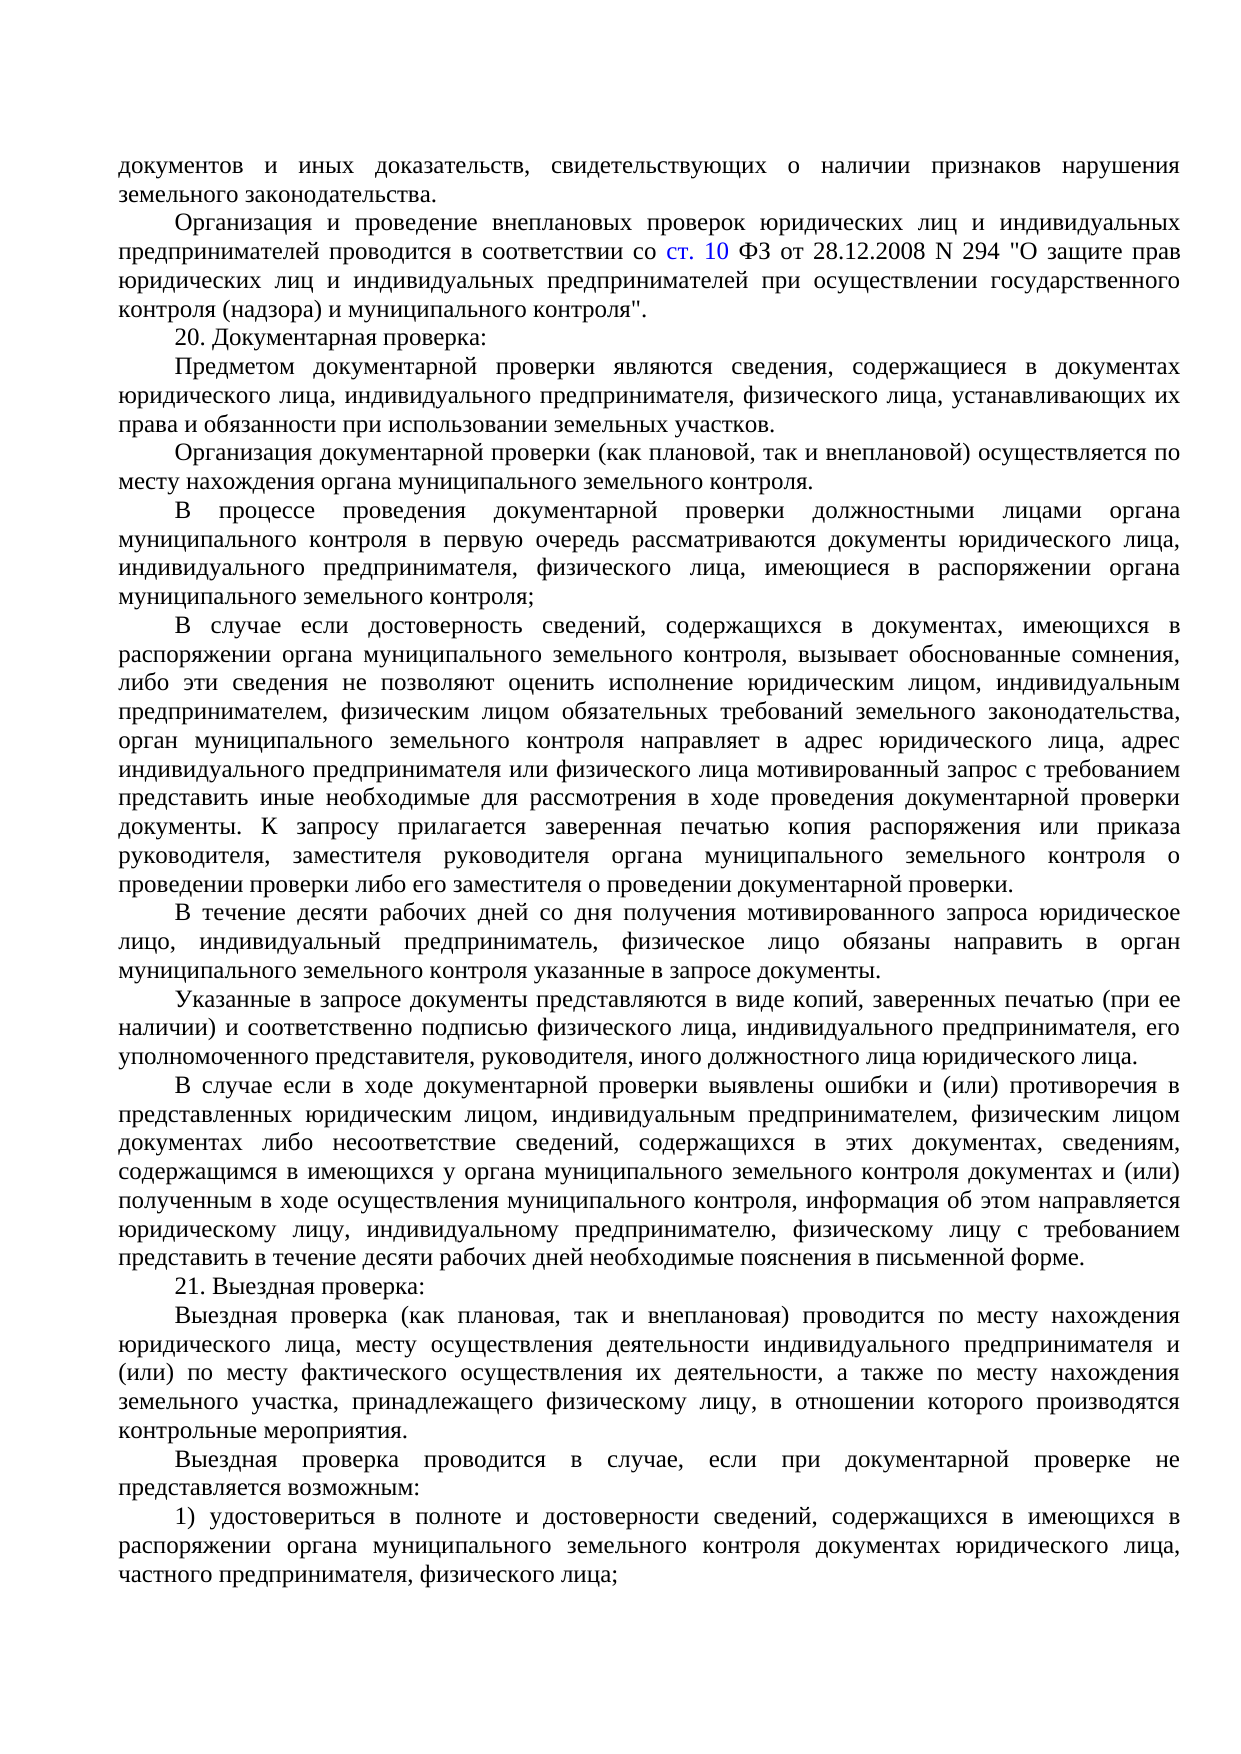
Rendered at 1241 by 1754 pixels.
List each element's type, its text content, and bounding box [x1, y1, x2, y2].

text 1) удостовериться в полноте и достоверности сведений, содержащихся в имеющихся в распоряжении органа муниципального земельного контроля документах юридического лица, частного предпринимателя, физического лица; [118, 1501, 1181, 1587]
text Организация и проведение внеплановых проверок юридических лиц и индивидуальных предпринимателей проводится в соответствии со ст. 10 ФЗ от 28.12.2008 N 294 "О защите прав юридических лиц и индивидуальных предпринимателей при осуществлении государственного контроля (надзора) и муниципального контроля". [118, 207, 1181, 322]
text В процессе проведения документарной проверки должностными лицами органа муниципального контроля в первую очередь рассматриваются документы юридического лица, индивидуального предпринимателя, физического лица, имеющиеся в распоряжении органа муниципального земельного контроля; [118, 495, 1181, 610]
text Выездная проверка проводится в случае, если при документарной проверке не представляется возможным: [118, 1444, 1181, 1501]
text 21. Выездная проверка: [118, 1271, 1181, 1300]
text Предметом документарной проверки являются сведения, содержащиеся в документах юридического лица, индивидуального предпринимателя, физического лица, устанавливающих их права и обязанности при использовании земельных участков. [118, 351, 1181, 437]
text В случае если в ходе документарной проверки выявлены ошибки и (или) противоречия в представленных юридическим лицом, индивидуальным предпринимателем, физическим лицом документах либо несоответствие сведений, содержащихся в этих документах, сведениям, содержащимся в имеющихся у органа муниципального земельного контроля документах и (или) полученным в ходе осуществления муниципального контроля, информация об этом направляется юридическому лицу, индивидуальному предпринимателю, физическому лицу с требованием представить в течение десяти рабочих дней необходимые пояснения в письменной форме. [118, 1070, 1181, 1271]
text В течение десяти рабочих дней со дня получения мотивированного запроса юридическое лицо, индивидуальный предприниматель, физическое лицо обязаны направить в орган муниципального земельного контроля указанные в запросе документы. [118, 897, 1181, 984]
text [118, 150, 1181, 207]
text Указанные в запросе документы представляются в виде копий, заверенных печатью (при ее наличии) и соответственно подписью физического лица, индивидуального предпринимателя, его уполномоченного представителя, руководителя, иного должностного лица юридического лица. [118, 984, 1181, 1070]
text Организация документарной проверки (как плановой, так и внеплановой) осуществляется по месту нахождения органа муниципального земельного контроля. [118, 437, 1181, 495]
text В случае если достоверность сведений, содержащихся в документах, имеющихся в распоряжении органа муниципального земельного контроля, вызывает обоснованные сомнения, либо эти сведения не позволяют оценить исполнение юридическим лицом, индивидуальным предпринимателем, физическим лицом обязательных требований земельного законодательства, орган муниципального земельного контроля направляет в адрес юридического лица, адрес индивидуального предпринимателя или физического лица мотивированный запрос с требованием представить иные необходимые для рассмотрения в ходе проведения документарной проверки документы. К запросу прилагается заверенная печатью копия распоряжения или приказа руководителя, заместителя руководителя органа муниципального земельного контроля о проведении проверки либо его заместителя о проведении документарной проверки. [118, 610, 1181, 897]
text Выездная проверка (как плановая, так и внеплановая) проводится по месту нахождения юридического лица, месту осуществления деятельности индивидуального предпринимателя и (или) по месту фактического осуществления их деятельности, а также по месту нахождения земельного участка, принадлежащего физическому лицу, в отношении которого производятся контрольные мероприятия. [118, 1300, 1181, 1444]
text 20. Документарная проверка: [118, 322, 1181, 351]
